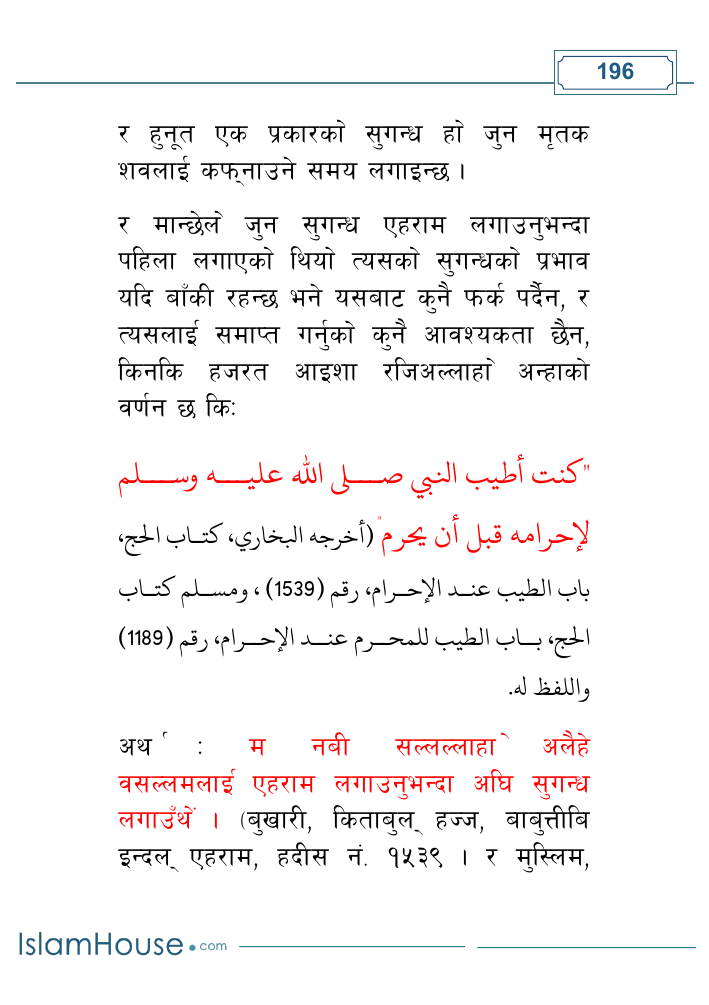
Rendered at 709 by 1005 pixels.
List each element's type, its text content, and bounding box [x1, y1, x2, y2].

text / x'g"t Ps k|sf/sf] ;'uGw xf] h'g d[ts zjnfO{ skm\gfpg] ;do nufOG5 . [118, 118, 591, 189]
text / dfG5]n] h'g ;'uGw Px/fd nufpg'eGbf klxnf nufPsf] lyof] To;sf] ;'uGwsf] k|efj olb afFsL /xG5 eg] o;af6 s'g} kms{ kb}{g, / To;nfO{ ;dfKt ug'{sf] s'g} cfjZostf 5}g, lsgls xh/t cfOzf /lhcNnfxf] cGxfsf] j0f{g 5 lsM [118, 208, 591, 426]
text "كنت أطيب النبي صلى الله عليه وسلم لإحرامه قبل أن يحرم" (أخرجه البخاري، كتاب الحج، باب الطيب عند الإحرام، رقم (1539) ، ومسلم كتاب الحج، باب الطيب للمحرم عند الإحرام، رقم (1189) واللفظ له. [118, 446, 591, 710]
picture [12, 928, 466, 961]
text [118, 731, 591, 875]
picture [471, 929, 697, 962]
